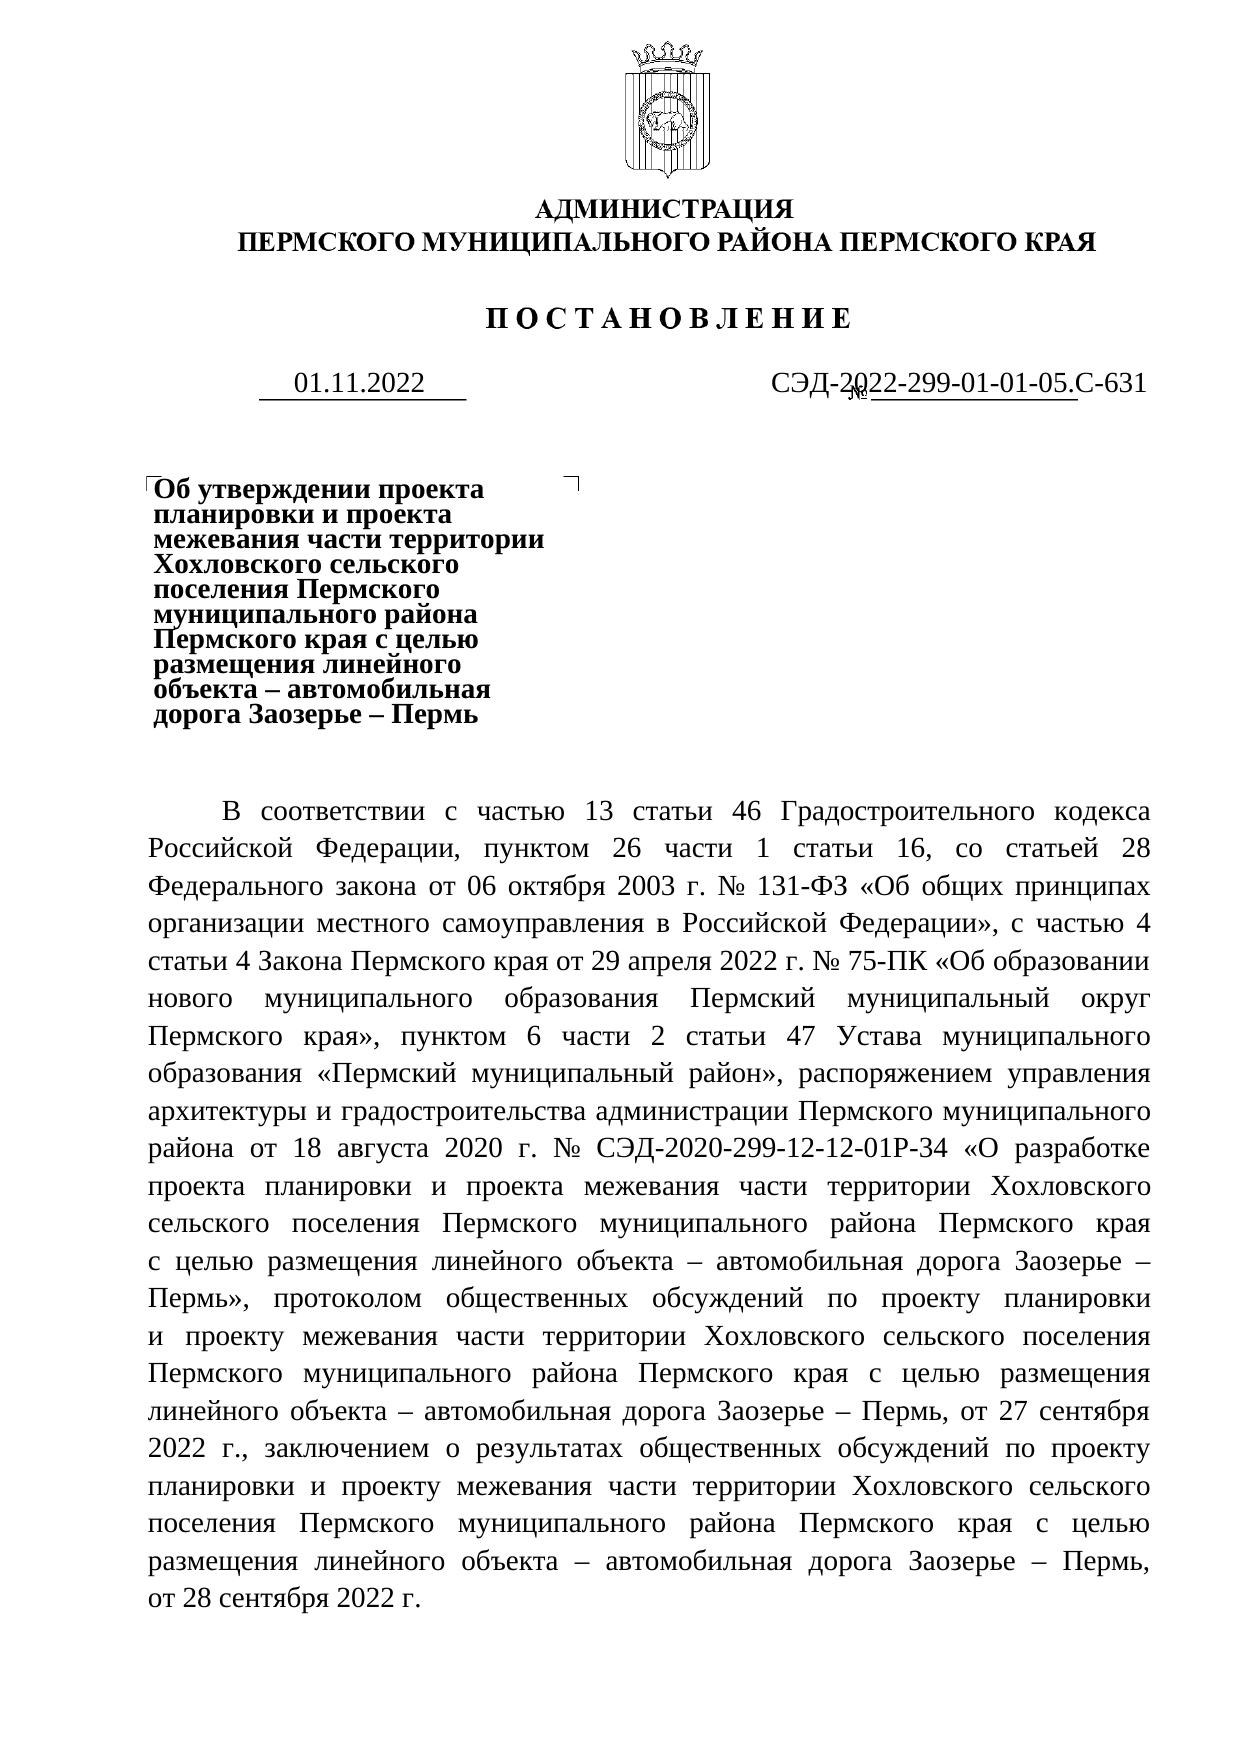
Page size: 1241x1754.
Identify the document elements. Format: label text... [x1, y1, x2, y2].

picture [159, 480, 170, 491]
text В соответствии с частью 13 статьи 46 Градостроительного кодекса Российской Федерации, пунктом 26 части 1 статьи 16, со статьей 28 Федерального закона от 06 октября 2003 г. № 131-ФЗ «Об общих принципах организации местного самоуправления в Российской Федерации», с частью 4 статьи 4 Закона Пермского края от 29 апреля 2022 г. № 75-ПК «Об образовании нового муниципального образования Пермский муниципальный округ Пермского края», пунктом 6 части 2 статьи 47 Устава муниципального образования «Пермский муниципальный район», распоряжением управления архитектуры и градостроительства администрации Пермского муниципального района от 18 августа 2020 г. № СЭД-2020-299-12-12-01Р-34 «О разработке проекта планировки и проекта межевания части территории Хохловского сельского поселения Пермского муниципального района Пермского края с целью размещения линейного объекта – автомобильная дорога Заозерье – Пермь», протоколом общественных обсуждений по проекту планировки и проекту межевания части территории Хохловского сельского поселения Пермского муниципального района Пермского края с целью размещения линейного объекта – автомобильная дорога Заозерье – Пермь, от 27 сентября 2022 г., заключением о результатах общественных обсуждений по проекту планировки и проекту межевания части территории Хохловского сельского поселения Пермского муниципального района Пермского края с целью размещения линейного объекта – автомобильная дорога Заозерье – Пермь, от 28 сентября 2022 г. [148, 790, 1152, 1615]
picture [146, 40, 1137, 491]
